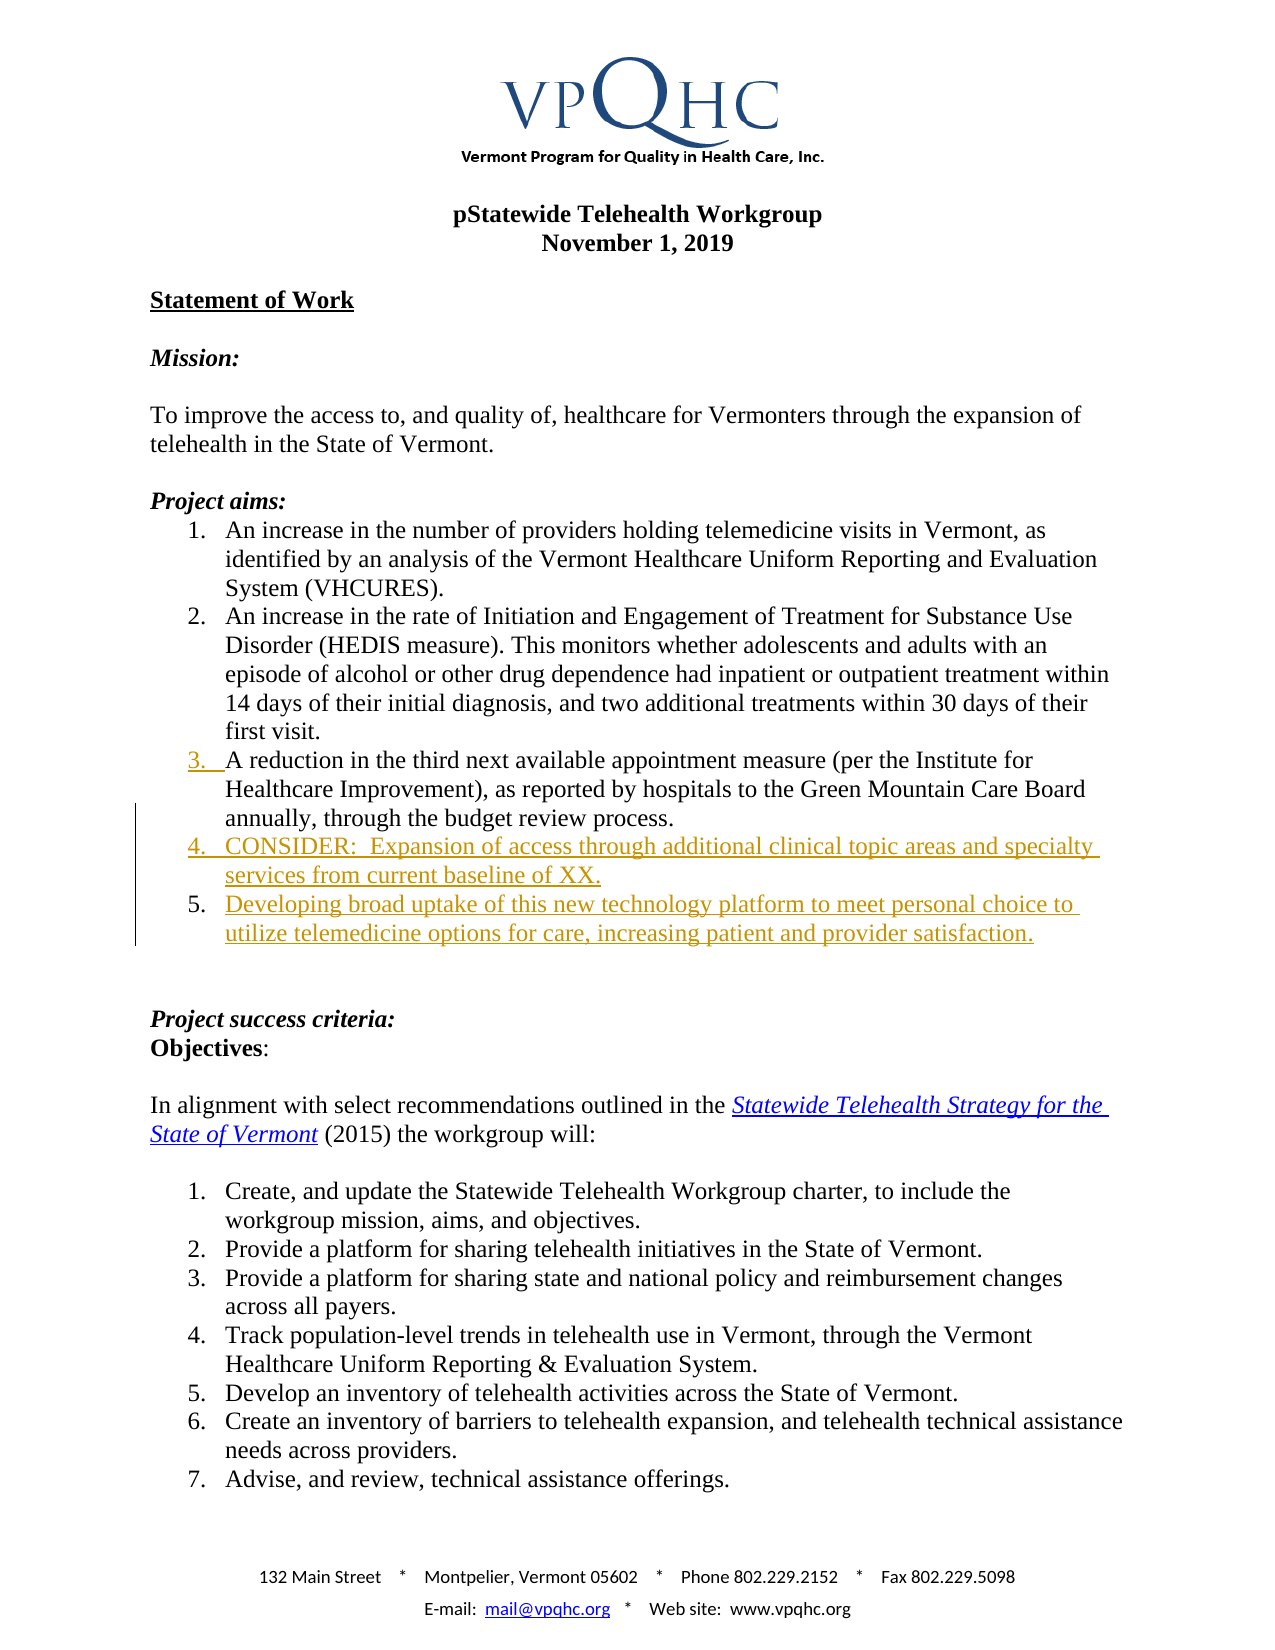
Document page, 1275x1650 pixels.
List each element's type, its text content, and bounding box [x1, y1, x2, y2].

list Develop an inventory of telehealth activities across the State of Vermont. [187, 1378, 1125, 1406]
list Create, and update the Statewide Telehealth Workgroup charter, to include the workgroup mission, aims, and objectives. [187, 1176, 1125, 1234]
list An increase in the rate of Initiation and Engagement of Treatment for Substance Use Disorder (HEDIS measure). This monitors whether adolescents and adults with an episode of alcohol or other drug dependence had inpatient or outpatient treatment within 14 days of their initial diagnosis, and two additional treatments within 30 days of their first visit. [187, 601, 1125, 745]
list Create an inventory of barriers to telehealth expansion, and telehealth technical assistance needs across providers. [187, 1406, 1125, 1464]
text Mission: [150, 343, 1125, 371]
text To improve the access to, and quality of, healthcare for Vermonters through the expansion of telehealth in the State of Vermont. [150, 400, 1125, 458]
list Provide a platform for sharing state and national policy and reimbursement changes across all payers. [187, 1263, 1125, 1320]
list Advise, and review, technical assistance offerings. [187, 1464, 1125, 1493]
text In alignment with select recommendations outlined in the Statewide Telehealth Strategy for the State of Vermont (2015) the workgroup will: [150, 1090, 1125, 1148]
text Objectives: [150, 1033, 1125, 1061]
text Statement of Work [150, 285, 1125, 314]
text November 1, 2019 [150, 228, 1125, 256]
list Provide a platform for sharing telehealth initiatives in the State of Vermont. [187, 1234, 1125, 1263]
text Project success criteria: [150, 1004, 1125, 1033]
text Project aims: [150, 486, 1125, 515]
list An increase in the number of providers holding telemedicine visits in Vermont, as identified by an analysis of the Vermont Healthcare Uniform Reporting and Evaluation System (VHCURES). [187, 515, 1125, 601]
picture [435, 45, 840, 199]
text pStatewide Telehealth Workgroup [150, 199, 1125, 228]
list Track population-level trends in telehealth use in Vermont, through the Vermont Healthcare Uniform Reporting & Evaluation System. [187, 1320, 1125, 1378]
list A reduction in the third next available appointment measure (per the Institute for Healthcare Improvement), as reported by hospitals to the Green Mountain Care Board annually, through the budget review process. [187, 745, 1125, 831]
